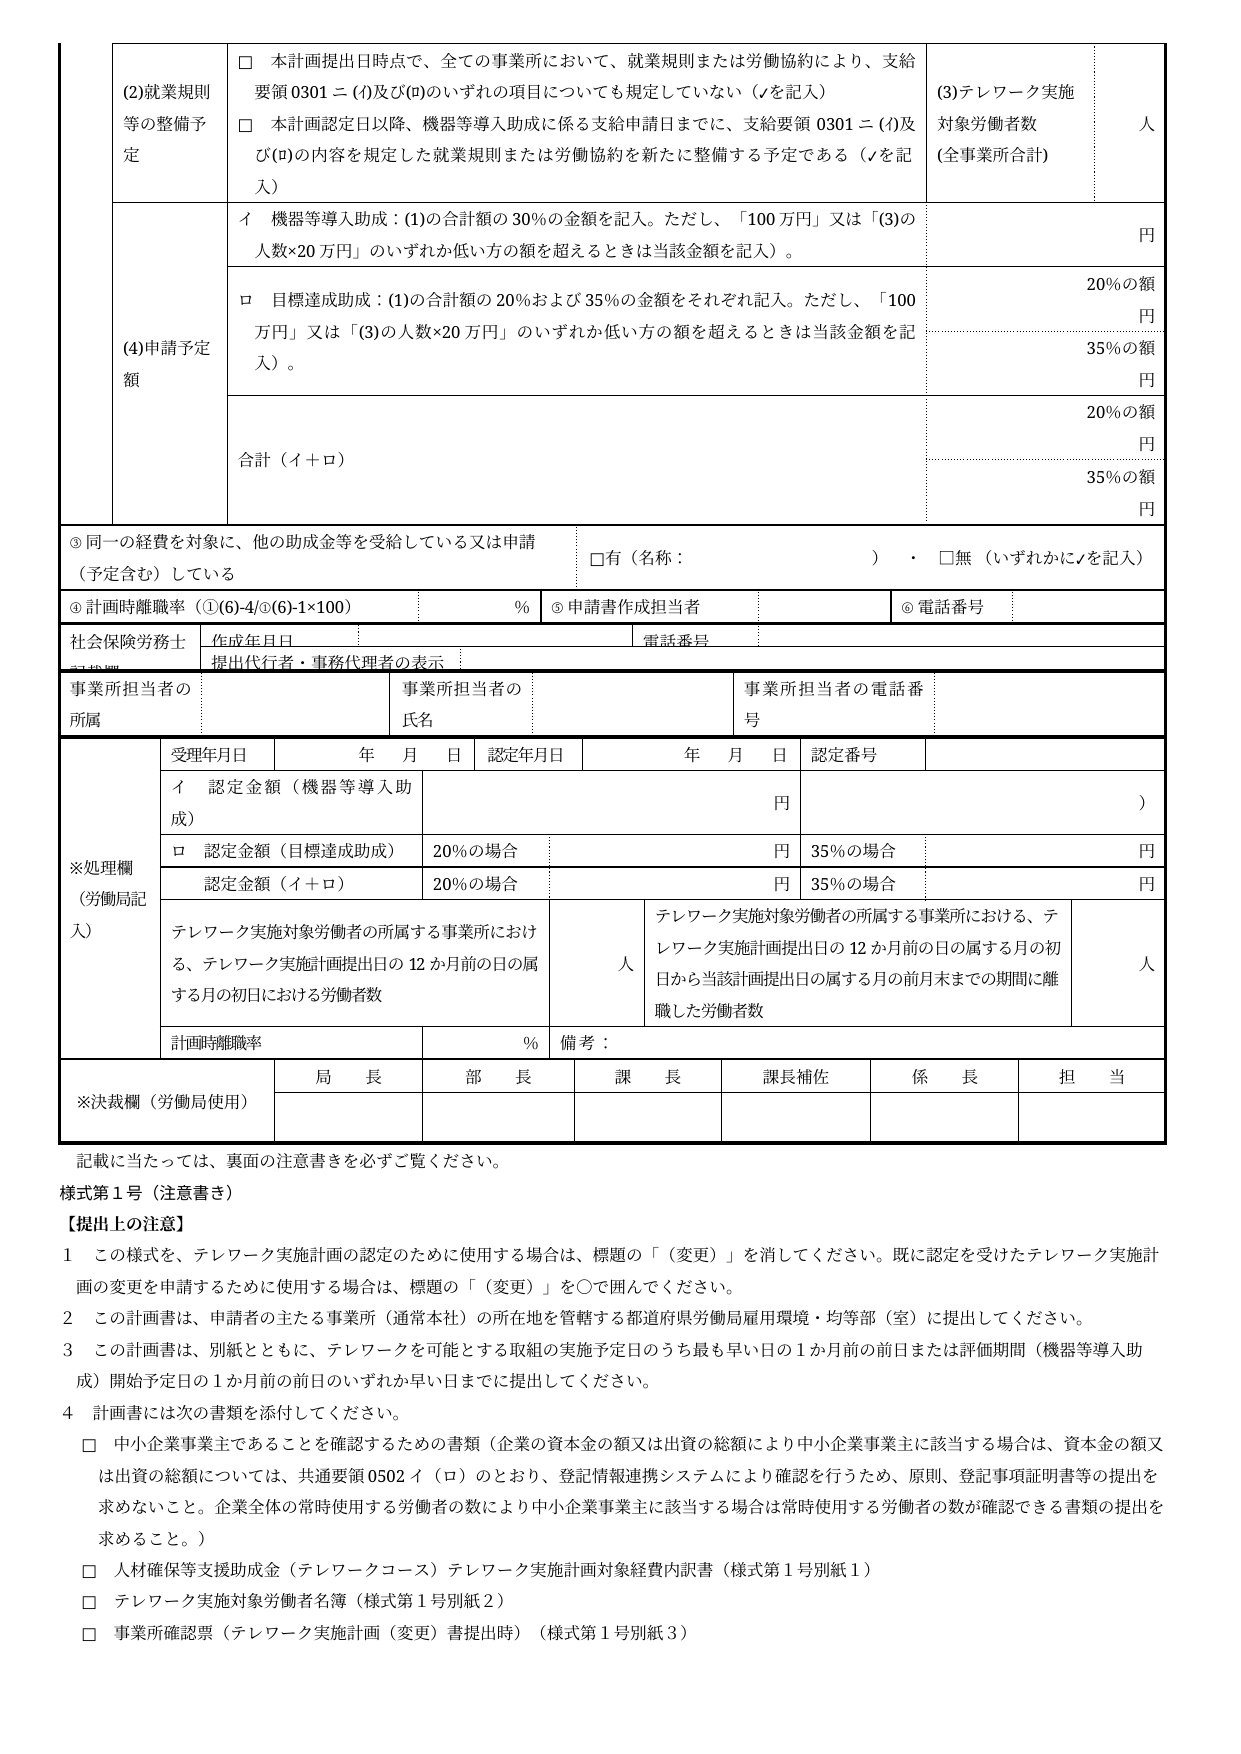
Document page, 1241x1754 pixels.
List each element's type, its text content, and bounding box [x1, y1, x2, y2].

table_cell 円 [549, 835, 800, 866]
table_cell 電話番号 [633, 625, 758, 646]
table_cell [926, 739, 1164, 770]
table_cell [758, 591, 890, 622]
table_cell [423, 1093, 574, 1141]
table_cell 人 [550, 900, 644, 1026]
table_cell □有（名称： ） ・ □無 （いずれかに✔を記入） [576, 526, 1164, 588]
table_cell ％ [418, 591, 540, 622]
text １ この様式を、テレワーク実施計画の認定のために使用する場合は、標題の「（変更）」を消してください。既に認定を受けたテレワーク実施計画の変更を申請するために使用する場合は、標題の「（変更）」を○で囲んでください。 [59, 1239, 1165, 1302]
table_cell 事業所担当者の氏名 [390, 673, 532, 735]
table_cell 社会保険労務士記載欄 [61, 625, 200, 669]
table_cell 円 [423, 771, 800, 834]
table_cell [275, 1093, 422, 1141]
table_cell イ 認定金額（機器等導入助成） [161, 771, 422, 834]
table_cell [871, 1093, 1018, 1141]
table_cell [1019, 1093, 1164, 1141]
table_cell 部 長 [423, 1060, 574, 1092]
table_cell 年 月 日 [583, 739, 800, 770]
table_cell 提出代行者・事務代理者の表示 [201, 647, 460, 669]
table_cell 年 月 日 [275, 739, 474, 770]
table_cell ） [801, 771, 1164, 834]
table_cell (2)就業規則等の整備予定 [113, 44, 227, 202]
text □ 事業所確認票（テレワーク実施計画（変更）書提出時）（様式第１号別紙３） [81, 1616, 1165, 1648]
table_cell 係 長 [871, 1060, 1018, 1092]
table_cell [460, 647, 1164, 669]
table_cell ④計画時離職率（①(6)-4/①(6)-1×100） [61, 591, 418, 622]
table_cell (4)申請予定額 [113, 203, 227, 523]
table_cell 円 [925, 868, 1164, 899]
table_cell 人 [1072, 900, 1164, 1026]
table_cell [722, 1093, 870, 1141]
table_cell 20％の額 円 [926, 396, 1164, 458]
table_cell 課 長 [575, 1060, 721, 1092]
table_cell 35％の額 円 [926, 331, 1164, 394]
table_cell 20％の場合 [423, 868, 549, 899]
text □ テレワーク実施対象労働者名簿（様式第１号別紙２） [81, 1585, 1165, 1616]
table_cell 計画時離職率 [161, 1027, 422, 1058]
text 【提出上の注意】 [59, 1207, 1165, 1239]
table_cell 35％の額 円 [926, 459, 1164, 523]
table_cell [202, 673, 389, 735]
table_cell 認定年月日 [475, 739, 582, 770]
table_cell 備考： [550, 1027, 1164, 1058]
text ３ この計画書は、別紙とともに、テレワークを可能とする取組の実施予定日のうち最も早い日の１か月前の前日または評価期間（機器等導入助成）開始予定日の１か月前の前日のいずれか早い日までに提出してください。 [59, 1333, 1165, 1396]
table_cell 合計（イ＋ロ） [228, 396, 926, 523]
table_cell [934, 673, 1164, 735]
table_cell □ 本計画提出日時点で、全ての事業所において、就業規則または労働協約により、支給要領0301ニ (ｲ)及び(ﾛ)のいずれの項目についても規定していない（✔を記入） □ 本計画認定日以降、機器等導入助成に係る支給申請日までに、支給要領0301ニ (ｲ)及び(ﾛ)の内容を規定した就業規則または労働協約を新たに整備する予定である（✔を記入） [228, 44, 926, 202]
text 記載に当たっては、裏面の注意書きを必ずご覧ください。 [59, 1145, 1165, 1176]
table_cell 35％の場合 [801, 835, 925, 866]
text ２ この計画書は、申請者の主たる事業所（通常本社）の所在地を管轄する都道府県労働局雇用環境・均等部（室）に提出してください。 [59, 1302, 1165, 1333]
table_cell 認定金額（イ＋ロ） [161, 868, 422, 899]
text □ 中小企業事業主であることを確認するための書類（企業の資本金の額又は出資の総額により中小企業事業主に該当する場合は、資本金の額又は出資の総額については、共通要領0502イ（ロ）のとおり、登記情報連携システムにより確認を行うため、原則、登記事項証明書等の提出を求めないこと。企業全体の常時使用する労働者の数により中小企業事業主に該当する場合は常時使用する労働者の数が確認できる書類の提出を求めること。） [81, 1428, 1165, 1553]
table_cell (3)テレワーク実施対象労働者数 (全事業所合計) [927, 44, 1094, 202]
text 様式第１号（注意書き） [59, 1176, 1165, 1207]
table_cell テレワーク実施対象労働者の所属する事業所における、テレワーク実施計画提出日の12か月前の日の属する月の初日における労働者数 [161, 900, 549, 1026]
table_cell 認定番号 [801, 739, 925, 770]
table_cell ロ 目標達成助成：(1)の合計額の20％および35％の金額をそれぞれ記入。ただし、「100万円」又は「(3)の人数×20万円」のいずれか低い方の額を超えるときは当該金額を記入）。 [228, 267, 926, 394]
table_cell イ 機器等導入助成：(1)の合計額の30％の金額を記入。ただし、「100万円」又は「(3)の人数×20万円」のいずれか低い方の額を超えるときは当該金額を記入）。 [228, 203, 926, 266]
table_cell 円 [549, 868, 800, 899]
table_cell ※決裁欄（労働局使用） [61, 1060, 274, 1141]
table_cell 円 [926, 203, 1164, 266]
table_cell テレワーク実施対象労働者の所属する事業所における、テレワーク実施計画提出日の12か月前の日の属する月の初日から当該計画提出日の属する月の前月末までの期間に離職した労働者数 [645, 900, 1071, 1026]
table_cell 事業所担当者の電話番号 [734, 673, 934, 735]
table_cell [1013, 591, 1164, 622]
table_cell 担 当 [1019, 1060, 1164, 1092]
table_cell [359, 625, 632, 646]
text □ 人材確保等支援助成金（テレワークコース）テレワーク実施計画対象経費内訳書（様式第１号別紙１） [81, 1553, 1165, 1585]
text ４ 計画書には次の書類を添付してください。 [59, 1396, 1165, 1428]
table_cell ⑤申請書作成担当者 [542, 591, 758, 622]
table_cell ％ [423, 1027, 549, 1058]
table_cell ⑥電話番号 [892, 591, 1013, 622]
table_cell ロ 認定金額（目標達成助成） [161, 835, 422, 866]
table_cell ※処理欄 （労働局記入） [61, 739, 160, 1058]
table_cell 事業所担当者の所属 [61, 673, 202, 735]
table_cell [758, 625, 1164, 646]
table_cell [533, 673, 733, 735]
table_cell 局 長 [275, 1060, 422, 1092]
table_cell ③同一の経費を対象に、他の助成金等を受給している又は申請（予定含む）している [61, 526, 576, 588]
table_cell [575, 1093, 721, 1141]
table_cell 人 [1095, 44, 1164, 202]
table_cell 受理年月日 [161, 739, 274, 770]
table_cell 作成年月日 [201, 625, 358, 646]
table_cell 35％の場合 [801, 868, 925, 899]
table_cell 20％の場合 [423, 835, 549, 866]
table_cell 円 [925, 835, 1164, 866]
table_cell 課長補佐 [722, 1060, 870, 1092]
table_cell 20％の額 円 [926, 267, 1164, 331]
